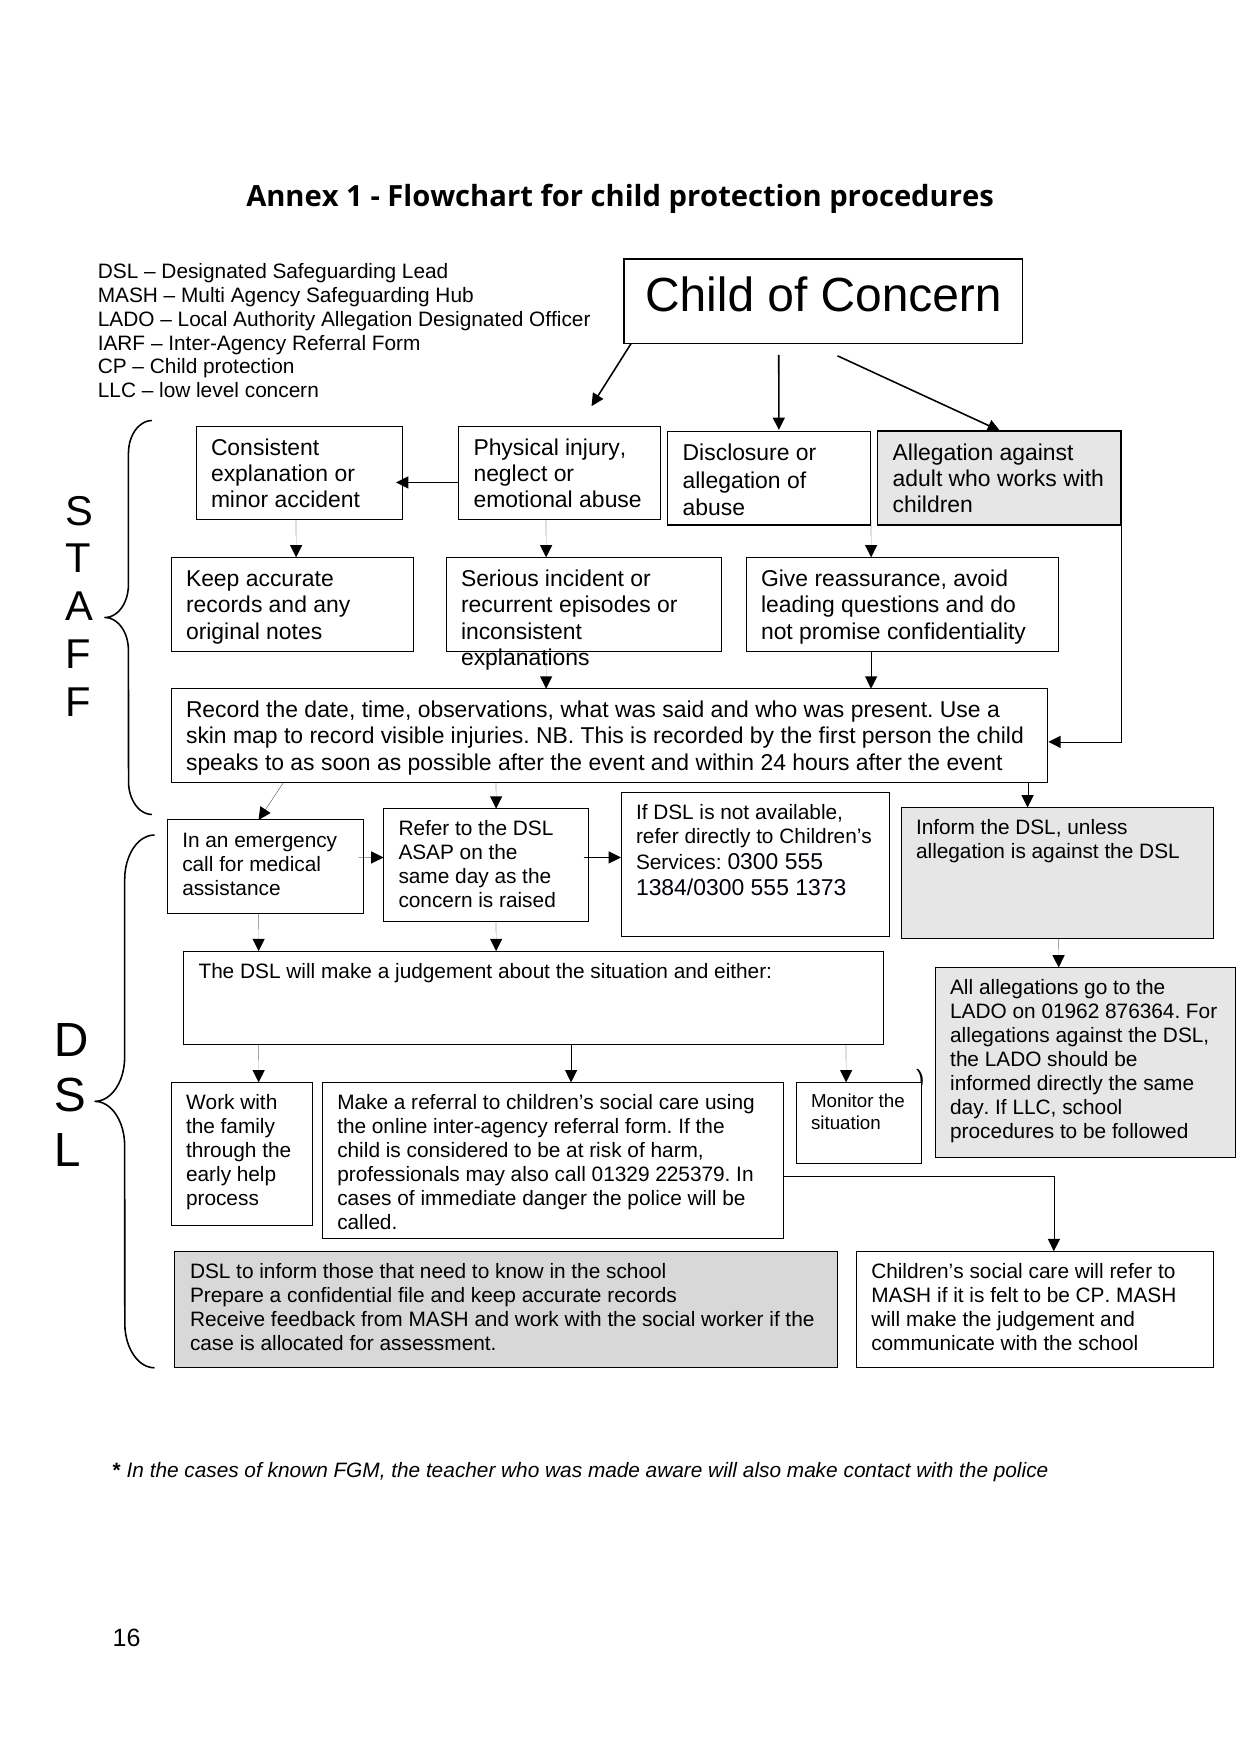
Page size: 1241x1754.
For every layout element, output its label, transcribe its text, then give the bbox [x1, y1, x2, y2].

subtitle Annex 1 - Flowchart for child protection procedures [112, 175, 1128, 215]
text DSL – Designated Safeguarding Lead [98, 258, 1128, 282]
text IARF – Inter-Agency Referral Form [98, 330, 1128, 354]
text CP – Child protection [98, 354, 1128, 378]
text MASH – Multi Agency Safeguarding Hub [98, 282, 1128, 306]
text LADO – Local Authority Allegation Designated Officer [98, 306, 1128, 330]
text * In the cases of known FGM, the teacher who was made aware will also make contact with the police [112, 1458, 1128, 1482]
text LLC – low level concern [98, 378, 1128, 402]
